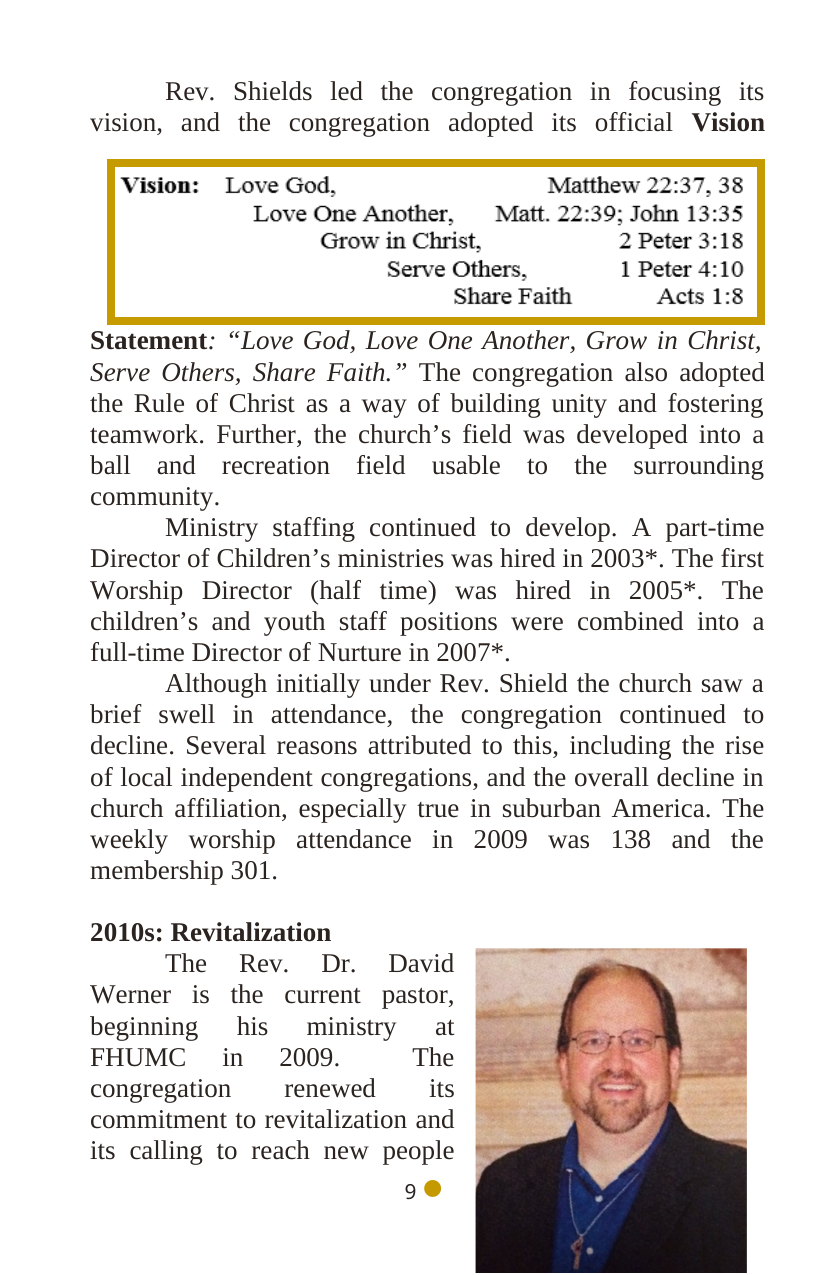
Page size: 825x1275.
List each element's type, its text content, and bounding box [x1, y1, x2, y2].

text 2010s: Revitalization [90, 916, 765, 947]
text Although initially under Rev. Shield the church saw a brief swell in attendance, the congregation continued to decline. Several reasons attributed to this, including the rise of local independent congregations, and the overall decline in church affiliation, especially true in suburban America. The weekly worship attendance in 2009 was 138 and the membership 301. [90, 667, 765, 885]
text Ministry staffing continued to develop. A part-time Director of Children’s ministries was hired in 2003*. The first Worship Director (half time) was hired in 2005*. The children’s and youth staff positions were combined into a full-time Director of Nurture in 2007*. [90, 511, 765, 667]
picture [476, 949, 747, 1273]
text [90, 947, 765, 1166]
picture [115, 167, 757, 317]
